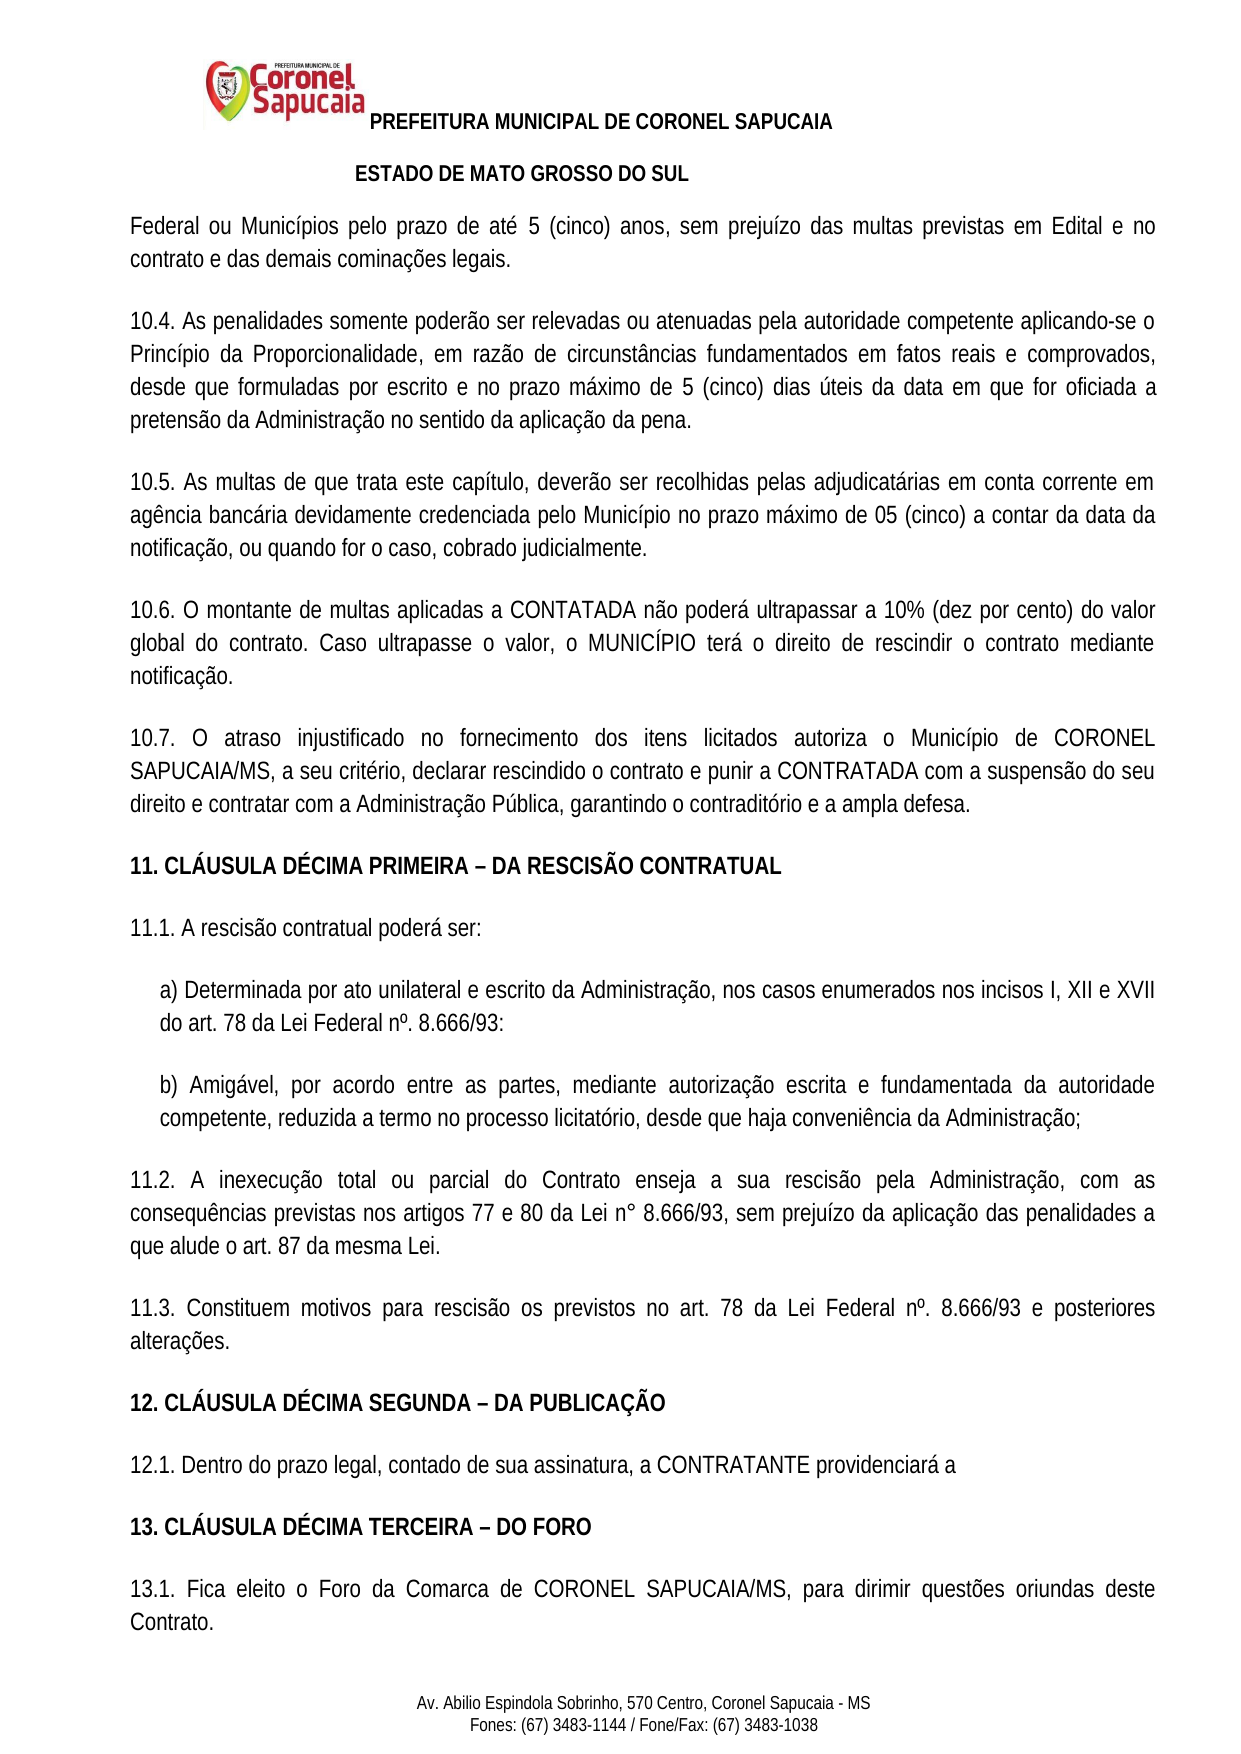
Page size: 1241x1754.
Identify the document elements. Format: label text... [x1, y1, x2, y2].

text 10.7. O atraso injustificado no fornecimento dos itens licitados autoriza o Município de CORONEL SAPUCAIA/MS, a seu critério, declarar rescindido o contrato e punir a CONTRATADA com a suspensão do seu direito e contratar com a Administração Pública, garantindo o contraditório e a ampla defesa. [130, 723, 1157, 817]
text 12.1. Dentro do prazo legal, contado de sua assinatura, a CONTRATANTE providenciará a [130, 1450, 1157, 1479]
text 13.1. Fica eleito o Foro da Comarca de CORONEL SAPUCAIA/MS, para dirimir questões oriundas deste Contrato. [130, 1574, 1157, 1636]
text 11.2. A inexecução total ou parcial do Contrato enseja a sua rescisão pela Administração, com as consequências previstas nos artigos 77 e 80 da Lei n° 8.666/93, sem prejuízo da aplicação das penalidades a que alude o art. 87 da mesma Lei. [130, 1165, 1157, 1259]
text 11.1. A rescisão contratual poderá ser: [130, 913, 1157, 942]
picture [203, 59, 370, 130]
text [130, 211, 1157, 273]
text 10.5. As multas de que trata este capítulo, deverão ser recolhidas pelas adjudicatárias em conta corrente em agência bancária devidamente credenciada pelo Município no prazo máximo de 05 (cinco) a contar da data da notificação, ou quando for o caso, cobrado judicialmente. [130, 467, 1157, 562]
text 11. CLÁUSULA DÉCIMA PRIMEIRA – DA RESCISÃO CONTRATUAL [130, 851, 1157, 879]
text 12. CLÁUSULA DÉCIMA SEGUNDA – DA PUBLICAÇÃO [130, 1388, 1157, 1417]
text 11.3. Constituem motivos para rescisão os previstos no art. 78 da Lei Federal nº. 8.666/93 e posteriores alterações. [130, 1293, 1157, 1354]
text 10.4. As penalidades somente poderão ser relevadas ou atenuadas pela autoridade competente aplicando-se o Princípio da Proporcionalidade, em razão de circunstâncias fundamentados em fatos reais e comprovados, desde que formuladas por escrito e no prazo máximo de 5 (cinco) dias úteis da data em que for oficiada a pretensão da Administração no sentido da aplicação da pena. [130, 306, 1157, 434]
text 10.6. O montante de multas aplicadas a CONTATADA não poderá ultrapassar a 10% (dez por cento) do valor global do contrato. Caso ultrapasse o valor, o MUNICÍPIO terá o direito de rescindir o contrato mediante notificação. [130, 595, 1157, 689]
text 13. CLÁUSULA DÉCIMA TERCEIRA – DO FORO [130, 1512, 1157, 1541]
text a) Determinada por ato unilateral e escrito da Administração, nos casos enumerados nos incisos I, XII e XVII do art. 78 da Lei Federal nº. 8.666/93: [159, 975, 1157, 1037]
text b) Amigável, por acordo entre as partes, mediante autorização escrita e fundamentada da autoridade competente, reduzida a termo no processo licitatório, desde que haja conveniência da Administração; [159, 1070, 1157, 1132]
